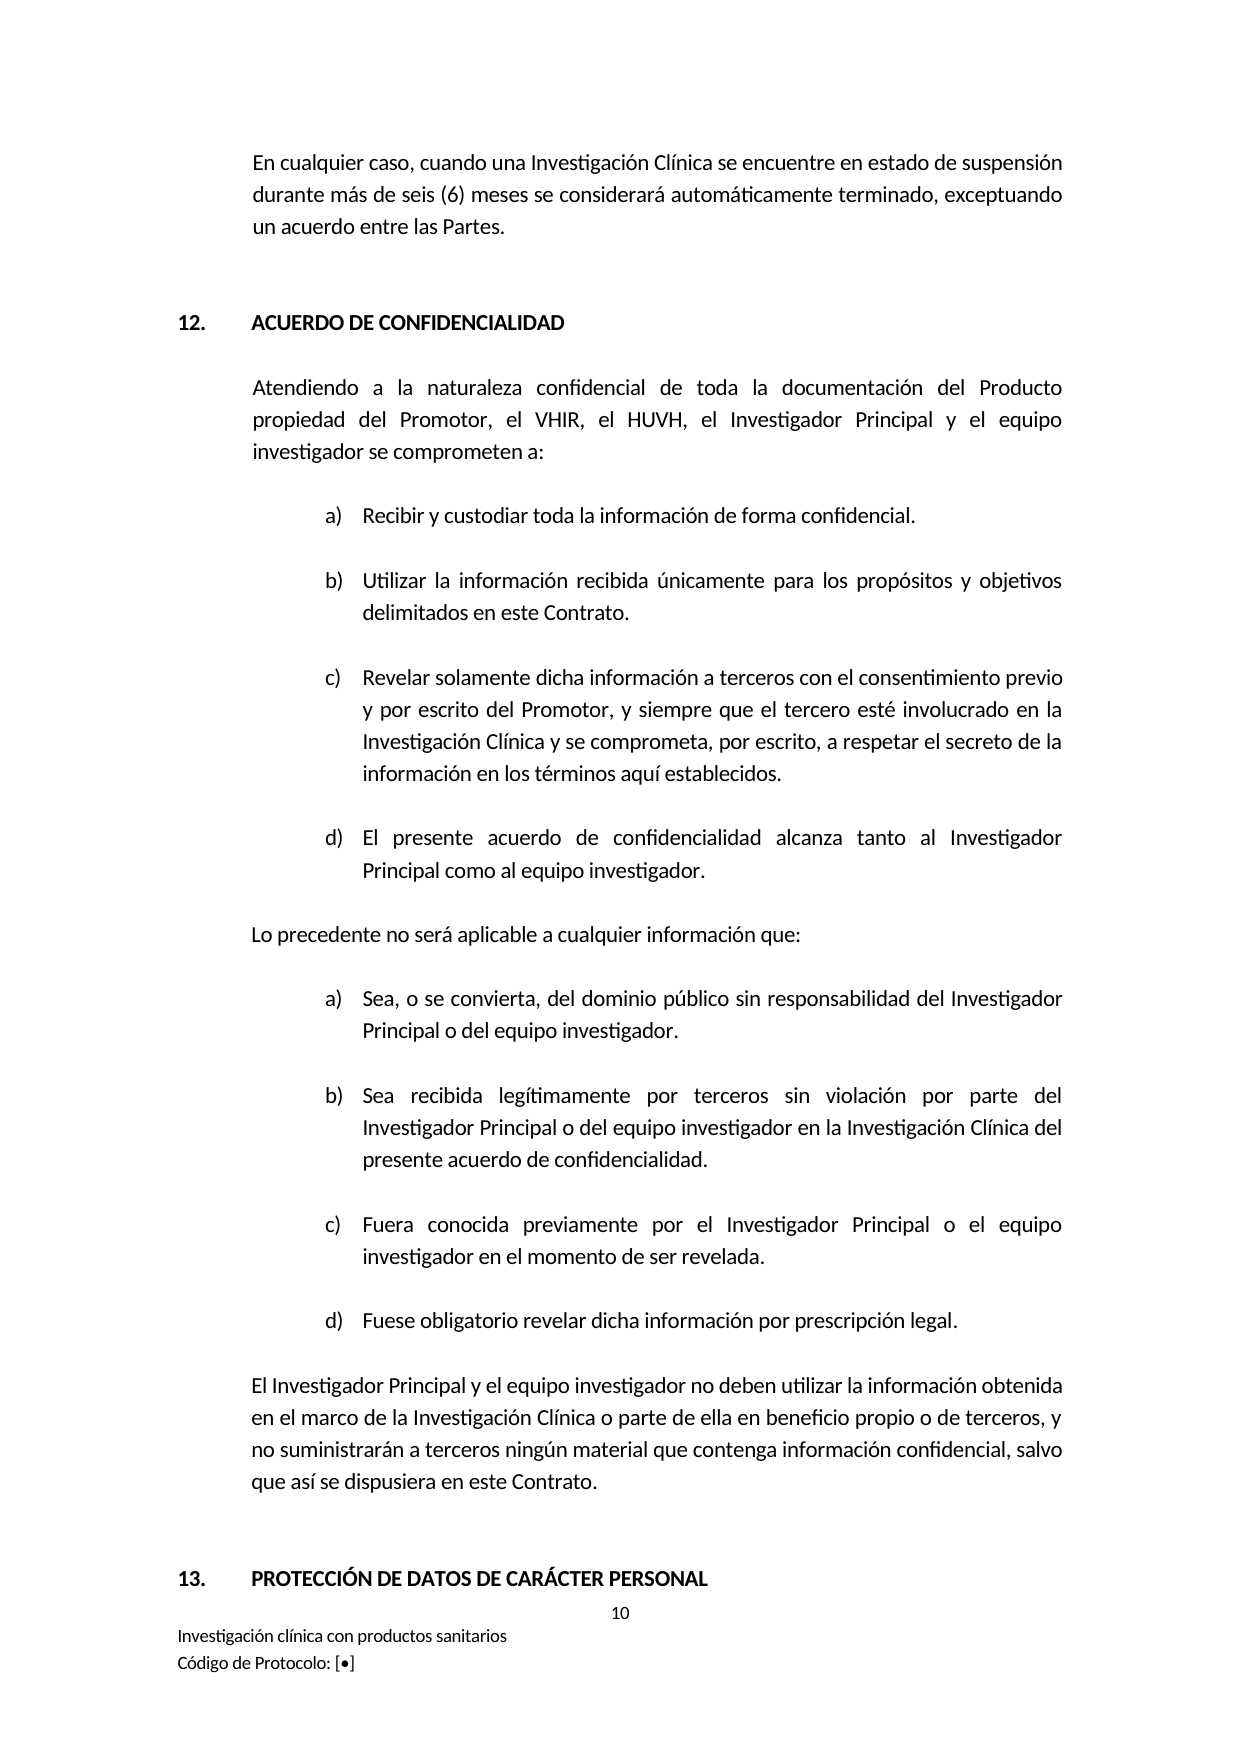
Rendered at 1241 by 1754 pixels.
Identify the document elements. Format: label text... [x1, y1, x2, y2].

list Recibir y custodiar toda la información de forma confidencial. [325, 502, 1063, 530]
list Fuera conocida previamente por el Investigador Principal o el equipo investigador en el momento de ser revelada. [325, 1210, 1063, 1270]
list Sea, o se convierta, del dominio público sin responsabilidad del Investigador Principal o del equipo investigador. [325, 984, 1063, 1045]
text 13. PROTECCIÓN DE DATOS DE CARÁCTER PERSONAL [177, 1564, 1063, 1592]
list El presente acuerdo de confidencialidad alcanza tanto al Investigador Principal como al equipo investigador. [325, 823, 1063, 884]
text 12. ACUERDO DE CONFIDENCIALIDAD [177, 308, 1063, 337]
text Lo precedente no será aplicable a cualquier información que: [177, 920, 1063, 948]
list Fuese obligatorio revelar dicha información por prescripción legal. [325, 1306, 1063, 1334]
list Utilizar la información recibida únicamente para los propósitos y objetivos delimitados en este Contrato. [325, 566, 1063, 626]
list Sea recibida legítimamente por terceros sin violación por parte del Investigador Principal o del equipo investigador en la Investigación Clínica del presente acuerdo de confidencialidad. [325, 1081, 1063, 1173]
list Revelar solamente dicha información a terceros con el consentimiento previo y por escrito del Promotor, y siempre que el tercero esté involucrado en la Investigación Clínica y se comprometa, por escrito, a respetar el secreto de la información en los términos aquí establecidos. [325, 663, 1063, 787]
text Atendiendo a la naturaleza confidencial de toda la documentación del Producto propiedad del Promotor, el VHIR, el HUVH, el Investigador Principal y el equipo investigador se comprometen a: [252, 373, 1063, 465]
text En cualquier caso, cuando una Investigación Clínica se encuentre en estado de suspensión durante más de seis (6) meses se considerará automáticamente terminado, exceptuando un acuerdo entre las Partes. [252, 148, 1063, 240]
text El Investigador Principal y el equipo investigador no deben utilizar la información obtenida en el marco de la Investigación Clínica o parte de ella en beneficio propio o de terceros, y no suministrarán a terceros ningún material que contenga información confidencial, salvo que así se dispusiera en este Contrato. [251, 1371, 1063, 1495]
